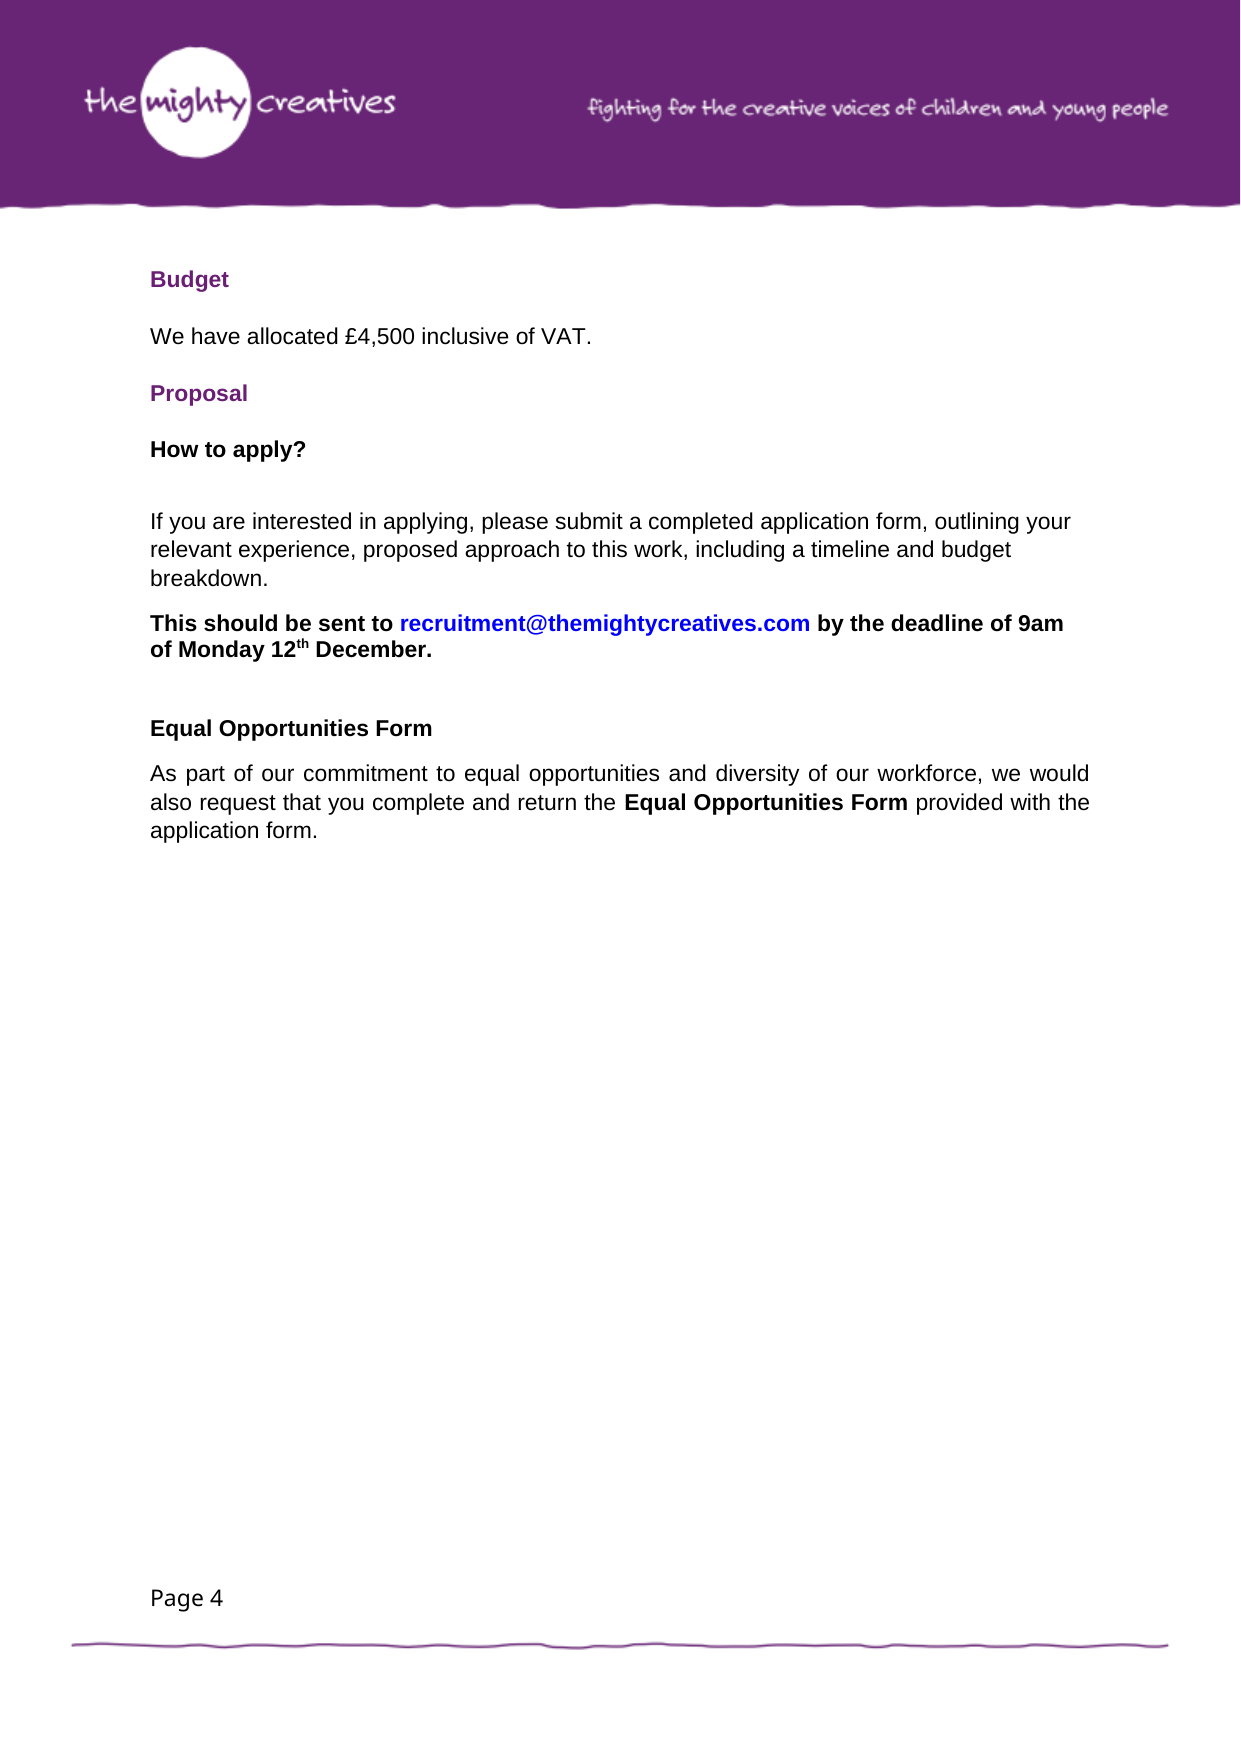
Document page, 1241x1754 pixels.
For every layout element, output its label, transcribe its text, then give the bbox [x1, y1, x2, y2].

text Budget [150, 266, 1090, 292]
text This should be sent to recruitment@themightycreatives.com by the deadline of 9am of Monday 12th December. [150, 610, 1090, 663]
list Equal Opportunities Form [150, 715, 1090, 742]
text If you are interested in applying, please submit a completed application form, outlining your relevant experience, proposed approach to this work, including a timeline and budget breakdown. [150, 508, 1090, 591]
text As part of our commitment to equal opportunities and diversity of our workforce, we would also request that you complete and return the Equal Opportunities Form provided with the application form. [150, 760, 1090, 844]
text Proposal [150, 379, 1090, 406]
text How to apply? [150, 436, 1090, 463]
text We have allocated £4,500 inclusive of VAT. [150, 323, 1090, 349]
